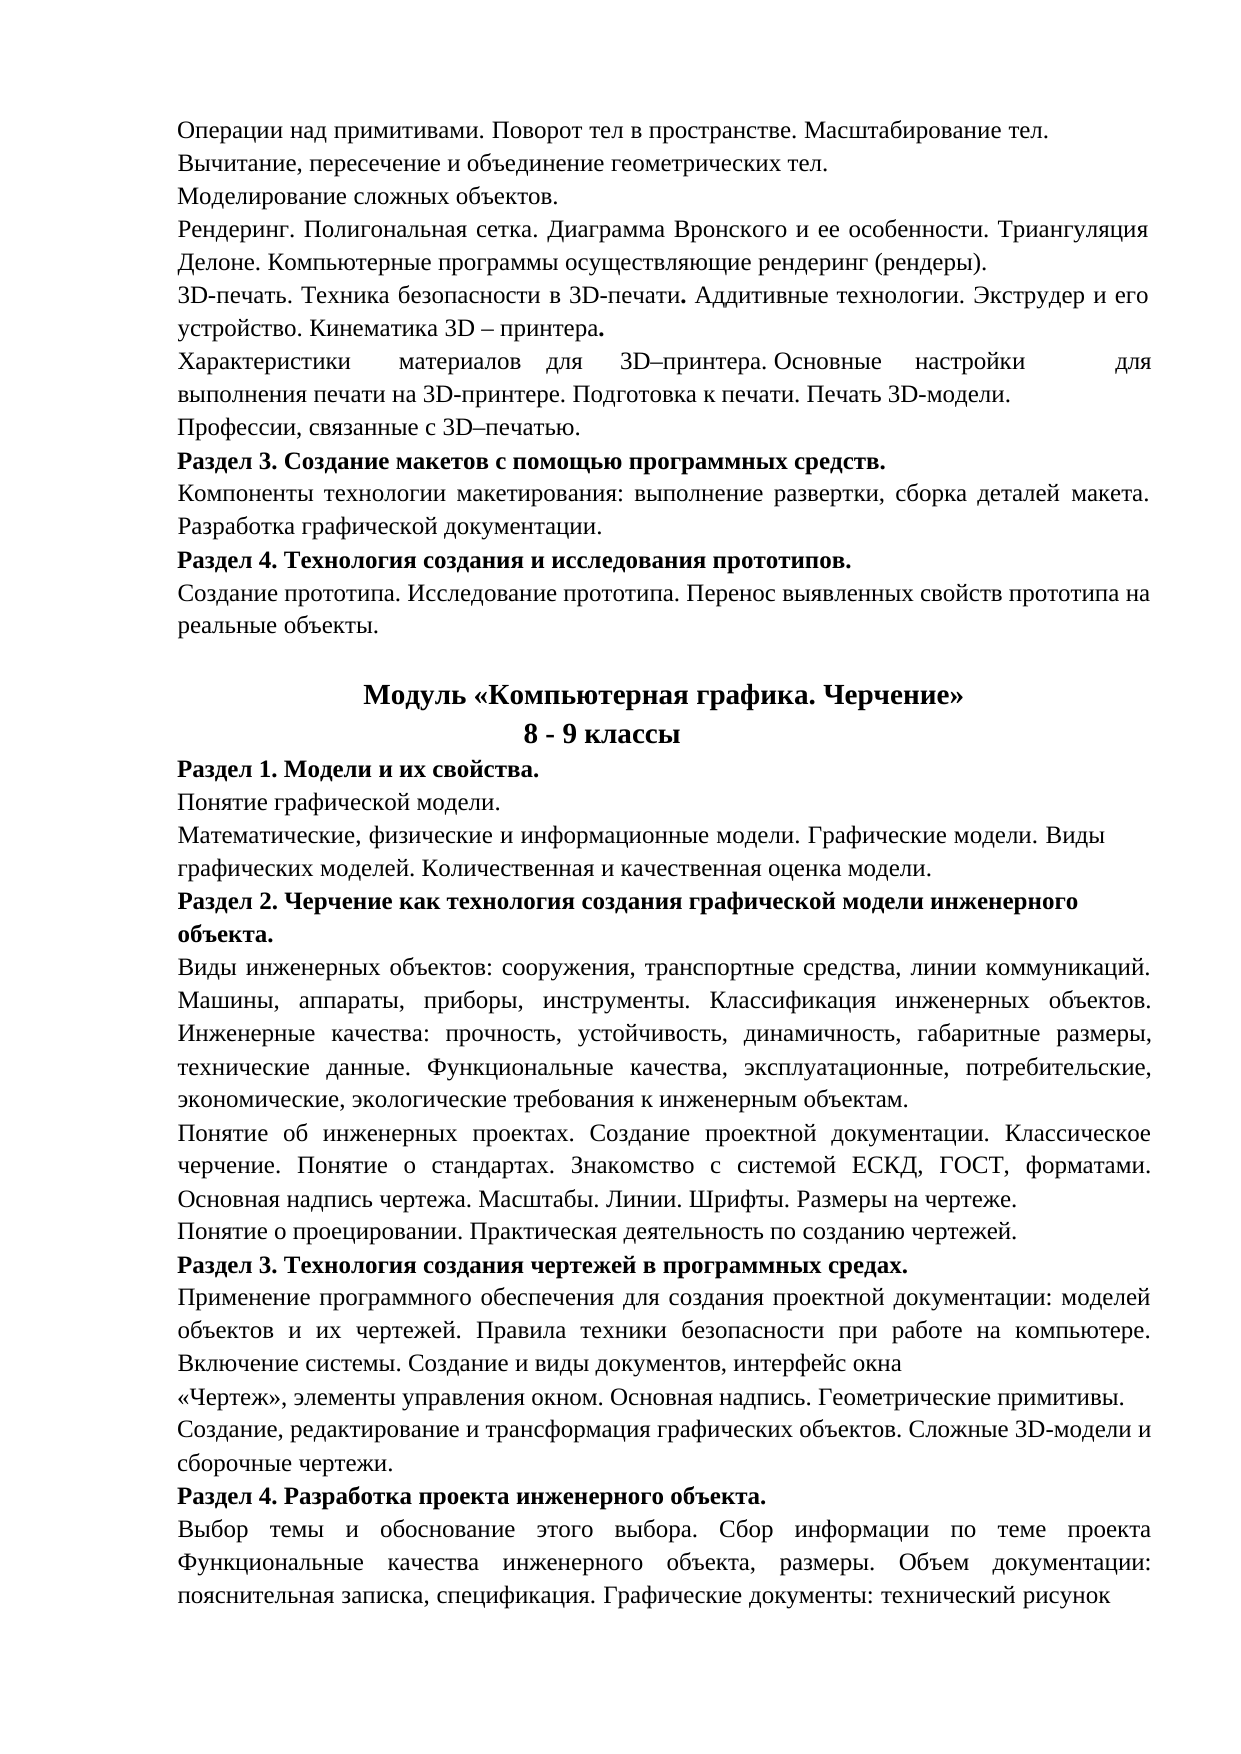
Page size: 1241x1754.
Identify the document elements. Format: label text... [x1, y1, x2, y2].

subtitle Раздел 4. Разработка проекта инженерного объекта. [177, 1481, 1223, 1510]
text «Чертеж», элементы управления окном. Основная надпись. Геометрические примитивы. Создание, редактирование и трансформация графических объектов. Сложные 3D-модели и сборочные чертежи. [177, 1382, 1153, 1476]
text Характеристики материалов для 3D–принтера. Основные настройки для выполнения печати на 3D-принтере. Подготовка к печати. Печать 3D-модели. [177, 346, 1152, 408]
text Понятие о проецировании. Практическая деятельность по созданию чертежей. [177, 1217, 1223, 1245]
text Выбор темы и обоснование этого выбора. Сбор информации по теме проекта Функциональные качества инженерного объекта, размеры. Объем документации: пояснительная записка, спецификация. Графические документы: технический рисунок [177, 1514, 1152, 1608]
text Математические, физические и информационные модели. Графические модели. Виды графических моделей. Количественная и качественная оценка модели. [177, 820, 1154, 882]
text 3D-печать. Техника безопасности в 3D-печати. Аддитивные технологии. Экструдер и его устройство. Кинематика 3D – принтера. [177, 280, 1154, 342]
subtitle Раздел 4. Технология создания и исследования прототипов. [177, 545, 1223, 574]
text Создание прототипа. Исследование прототипа. Перенос выявленных свойств прототипа на реальные объекты. [177, 578, 1152, 639]
subtitle Раздел 1. Модели и их свойства. [177, 754, 1223, 783]
text Понятие графической модели. [177, 787, 1223, 816]
subtitle Раздел 3. Создание макетов с помощью программных средств. [177, 446, 1223, 474]
subtitle Раздел 2. Черчение как технология создания графической модели инженерного объекта. [177, 886, 1154, 948]
subtitle Раздел 3. Технология создания чертежей в программных средах. [177, 1250, 1223, 1278]
text Компоненты технологии макетирования: выполнение развертки, сборка деталей макета. Разработка графической документации. [177, 478, 1154, 540]
text Моделирование сложных объектов. [177, 181, 1223, 210]
subtitle Модуль «Компьютерная графика. Черчение» 8 - 9 классы [363, 677, 966, 749]
text Рендеринг. Полигональная сетка. Диаграмма Вронского и ее особенности. Триангуляция Делоне. Компьютерные программы осуществляющие рендеринг (рендеры). [177, 214, 1154, 276]
text Применение программного обеспечения для создания проектной документации: моделей объектов и их чертежей. Правила техники безопасности при работе на компьютере. Включение системы. Создание и виды документов, интерфейс окна [177, 1282, 1151, 1377]
text Профессии, связанные с 3D–печатью. [177, 412, 1223, 441]
text Понятие об инженерных проектах. Создание проектной документации. Классическое черчение. Понятие о стандартах. Знакомство с системой ЕСКД, ГОСТ, форматами. Основная надпись чертежа. Масштабы. Линии. Шрифты. Размеры на чертеже. [177, 1118, 1151, 1212]
text Операции над примитивами. Поворот тел в пространстве. Масштабирование тел. Вычитание, пересечение и объединение геометрических тел. [177, 115, 1154, 177]
text Виды инженерных объектов: сооружения, транспортные средства, линии коммуникаций. Машины, аппараты, приборы, инструменты. Классификация инженерных объектов. Инженерные качества: прочность, устойчивость, динамичность, габаритные размеры, технические данные. Функциональные качества, эксплуатационные, потребительские, экономические, экологические требования к инженерным объектам. [177, 952, 1152, 1113]
